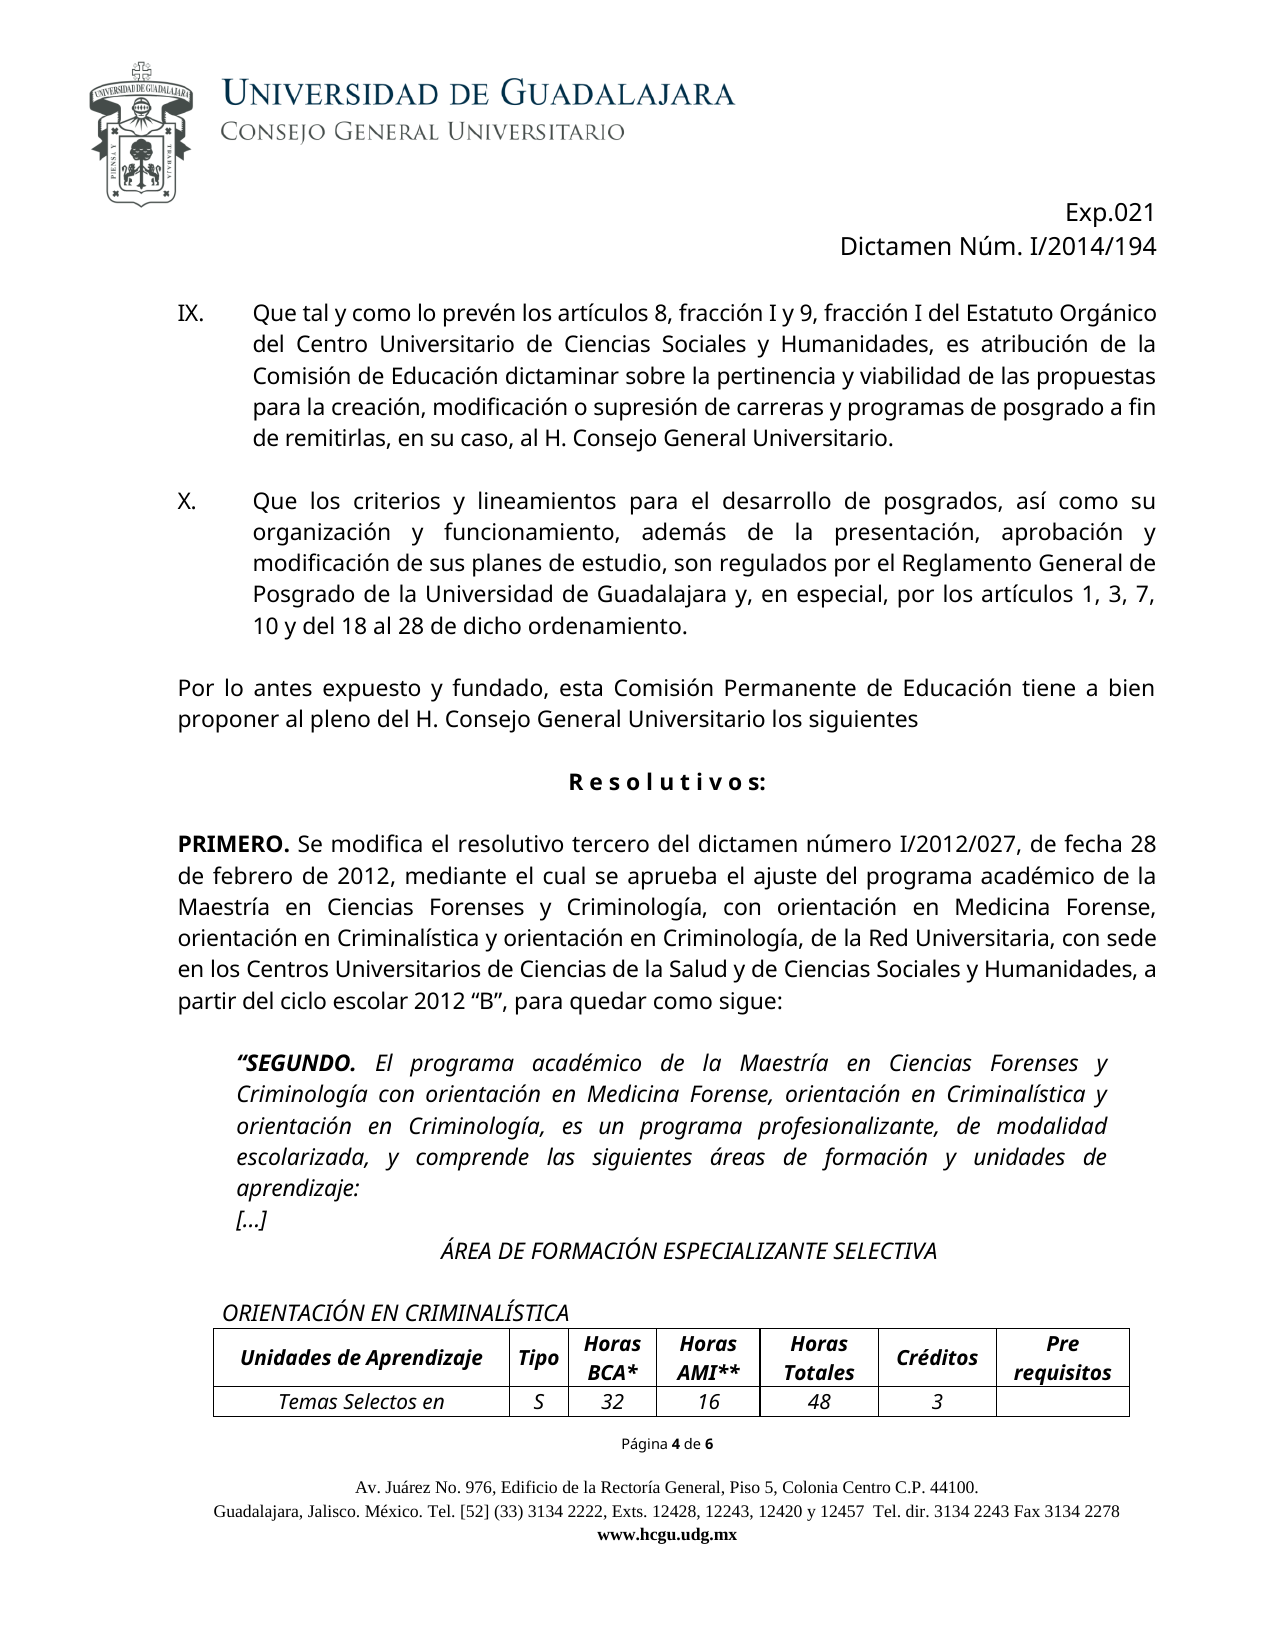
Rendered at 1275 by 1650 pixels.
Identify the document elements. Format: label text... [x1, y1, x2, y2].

table_cell [997, 1387, 1129, 1416]
table_header Horas Totales [761, 1329, 878, 1386]
text ORIENTACIÓN EN CRIMINALÍSTICA [177, 1297, 1157, 1328]
table_header Tipo [510, 1329, 568, 1386]
table_cell Temas Selectos en Criminalística I [214, 1387, 509, 1416]
text PRIMERO. Se modifica el resolutivo tercero del dictamen número I/2012/027, de fecha 28 de febrero de 2012, mediante el cual se aprueba el ajuste del programa académico de la Maestría en Ciencias Forenses y Criminología, con orientación en Medicina Forense, orientación en Criminalística y orientación en Criminología, de la Red Universitaria, con sede en los Centros Universitarios de Ciencias de la Salud y de Ciencias Sociales y Humanidades, a partir del ciclo escolar 2012 “B”, para quedar como sigue: [177, 828, 1157, 1016]
table_header Unidades de Aprendizaje [214, 1329, 509, 1386]
table_header Horas BCA* [569, 1329, 656, 1386]
table_header Horas AMI** [657, 1329, 759, 1386]
table_cell 3 [879, 1387, 996, 1416]
list Que tal y como lo prevén los artículos 8, fracción I y 9, fracción I del Estatuto Orgánico del Centro Universitario de Ciencias Sociales y Humanidades, es atribución de la Comisión de Educación dictaminar sobre la pertinencia y viabilidad de las propuestas para la creación, modificación o supresión de carreras y programas de posgrado a fin de remitirlas, en su caso, al H. Consejo General Universitario. [177, 297, 1157, 453]
table_cell 32 [569, 1387, 656, 1416]
text R e s o l u t i v o s: [177, 766, 1157, 797]
table_header Pre requisitos [997, 1329, 1129, 1386]
text Por lo antes expuesto y fundado, esta Comisión Permanente de Educación tiene a bien proponer al pleno del H. Consejo General Universitario los siguientes [177, 672, 1157, 734]
table_cell 48 [761, 1387, 878, 1416]
text “SEGUNDO. El programa académico de la Maestría en Ciencias Forenses y Criminología con orientación en Medicina Forense, orientación en Criminalística y orientación en Criminología, es un programa profesionalizante, de modalidad escolarizada, y comprende las siguientes áreas de formación y unidades de aprendizaje: [236, 1047, 1107, 1203]
table_header Créditos [879, 1329, 996, 1386]
list Que los criterios y lineamientos para el desarrollo de posgrados, así como su organización y funcionamiento, además de la presentación, aprobación y modificación de sus planes de estudio, son regulados por el Reglamento General de Posgrado de la Universidad de Guadalajara y, en especial, por los artículos 1, 3, 7, 10 y del 18 al 28 de dicho ordenamiento. [177, 484, 1157, 641]
text ÁREA DE FORMACIÓN ESPECIALIZANTE SELECTIVA [222, 1234, 1157, 1266]
text […] [236, 1203, 1107, 1234]
picture [1, 1, 1274, 268]
table_cell 16 [657, 1387, 759, 1416]
table_cell S [510, 1387, 568, 1416]
